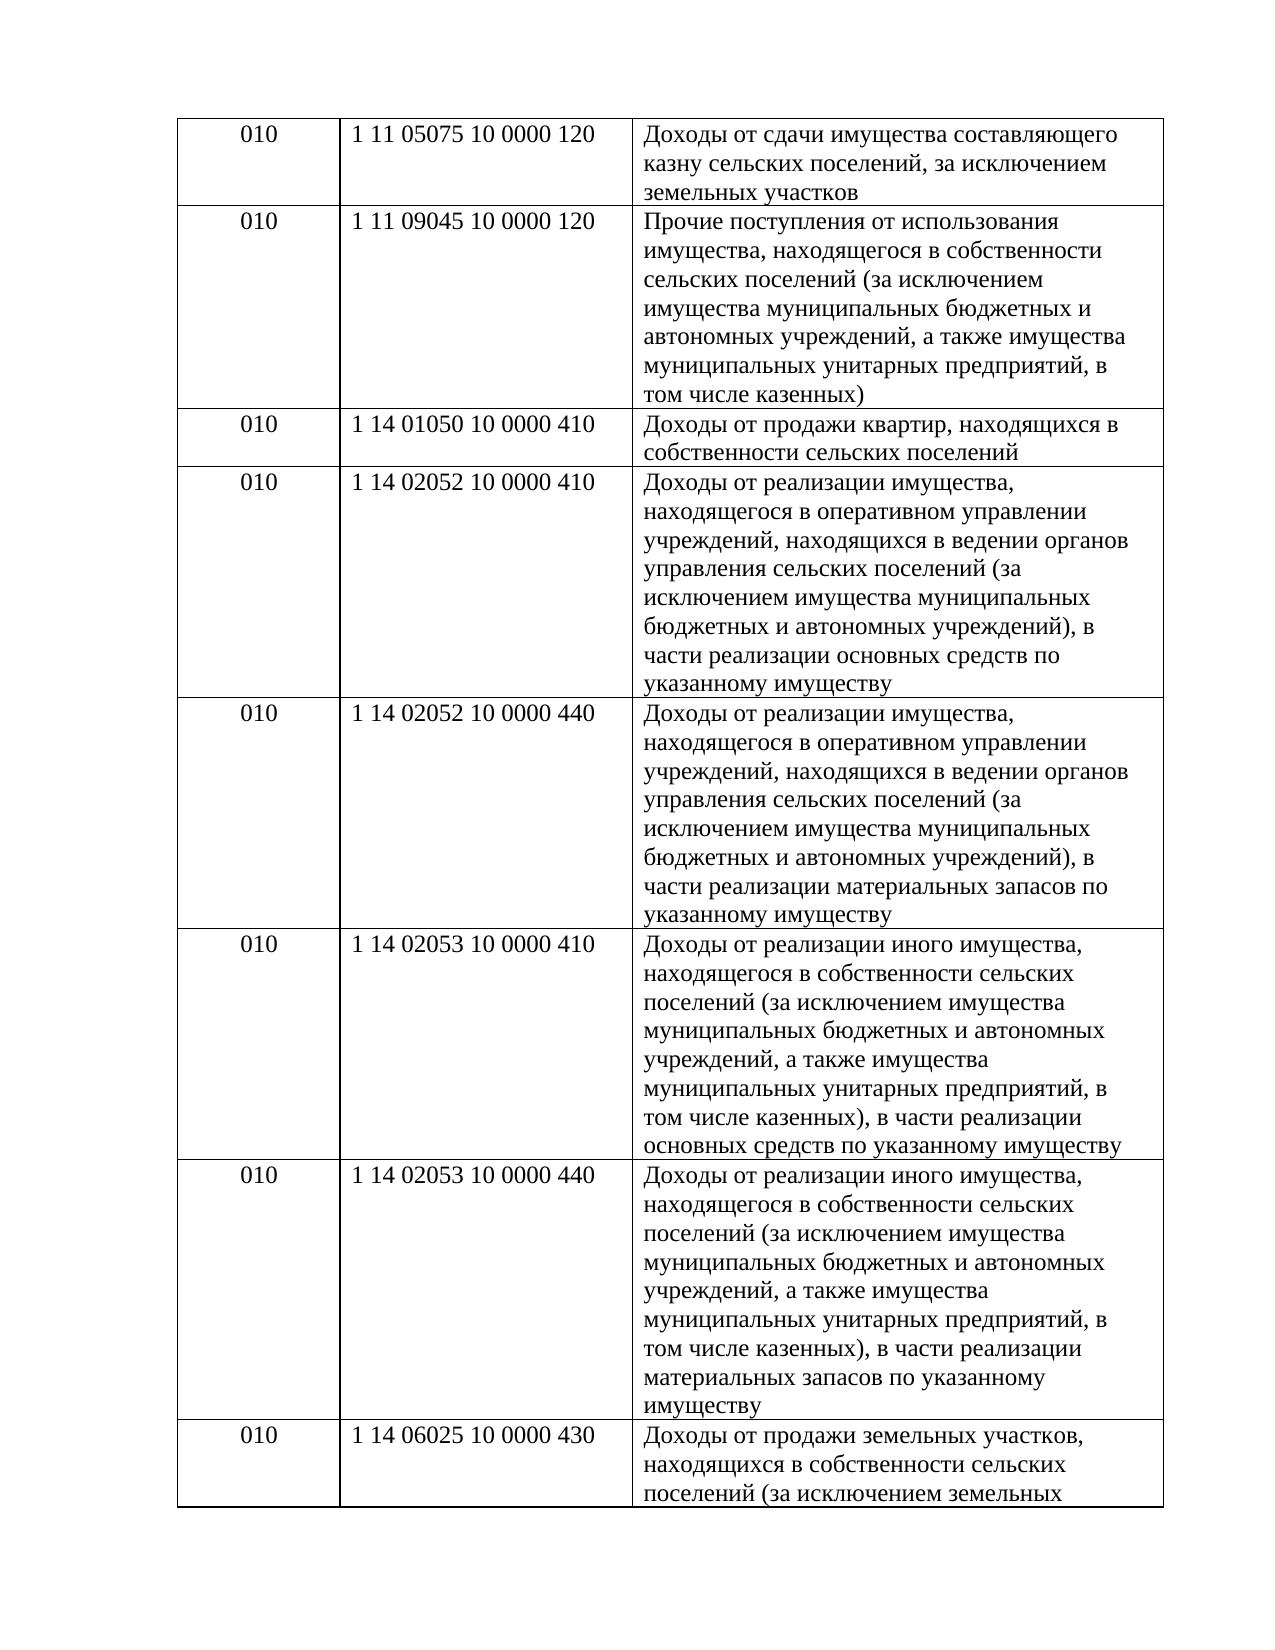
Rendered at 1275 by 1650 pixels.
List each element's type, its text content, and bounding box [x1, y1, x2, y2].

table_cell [341, 1420, 632, 1506]
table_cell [633, 1420, 1163, 1506]
table_cell 010 [178, 1420, 339, 1506]
table_cell 1 14 02052 10 0000 410 [341, 467, 632, 697]
table_cell 1 14 02053 10 0000 410 [341, 929, 632, 1159]
table_cell Доходы от продажи квартир, находящихся в собственности сельских поселений [633, 409, 1163, 466]
table_cell 010 [178, 698, 339, 928]
table_cell 010 [178, 929, 339, 1159]
table_cell Доходы от реализации имущества, находящегося в оперативном управлении учреждений, находящихся в ведении органов управления сельских поселений (за исключением имущества муниципальных бюджетных и автономных учреждений), в части реализации основных средств по указанному имуществу [633, 467, 1163, 697]
table_cell 1 11 09045 10 0000 120 [341, 206, 632, 408]
table_cell Доходы от реализации иного имущества, находящегося в собственности сельских поселений (за исключением имущества муниципальных бюджетных и автономных учреждений, а также имущества муниципальных унитарных предприятий, в том числе казенных), в части реализации основных средств по указанному имуществу [633, 929, 1163, 1159]
table_cell Доходы от сдачи имущества составляющего казну сельских поселений, за исключением земельных участков [633, 119, 1163, 205]
table_cell 010 [178, 206, 339, 408]
table_cell 1 14 01050 10 0000 410 [341, 409, 632, 466]
table_cell 1 11 05075 10 0000 120 [341, 119, 632, 205]
table_cell 1 14 02053 10 0000 440 [341, 1160, 632, 1419]
table_cell Доходы от реализации иного имущества, находящегося в собственности сельских поселений (за исключением имущества муниципальных бюджетных и автономных учреждений, а также имущества муниципальных унитарных предприятий, в том числе казенных), в части реализации материальных запасов по указанному имуществу [633, 1160, 1163, 1419]
table_cell 1 14 02052 10 0000 440 [341, 698, 632, 928]
table_cell 010 [178, 1160, 339, 1419]
table_cell Прочие поступления от использования имущества, находящегося в собственности сельских поселений (за исключением имущества муниципальных бюджетных и автономных учреждений, а также имущества муниципальных унитарных предприятий, в том числе казенных) [633, 206, 1163, 408]
table_cell 010 [178, 409, 339, 466]
table_cell 010 [178, 467, 339, 697]
table_cell 010 [178, 119, 339, 205]
table_cell Доходы от реализации имущества, находящегося в оперативном управлении учреждений, находящихся в ведении органов управления сельских поселений (за исключением имущества муниципальных бюджетных и автономных учреждений), в части реализации материальных запасов по указанному имуществу [633, 698, 1163, 928]
